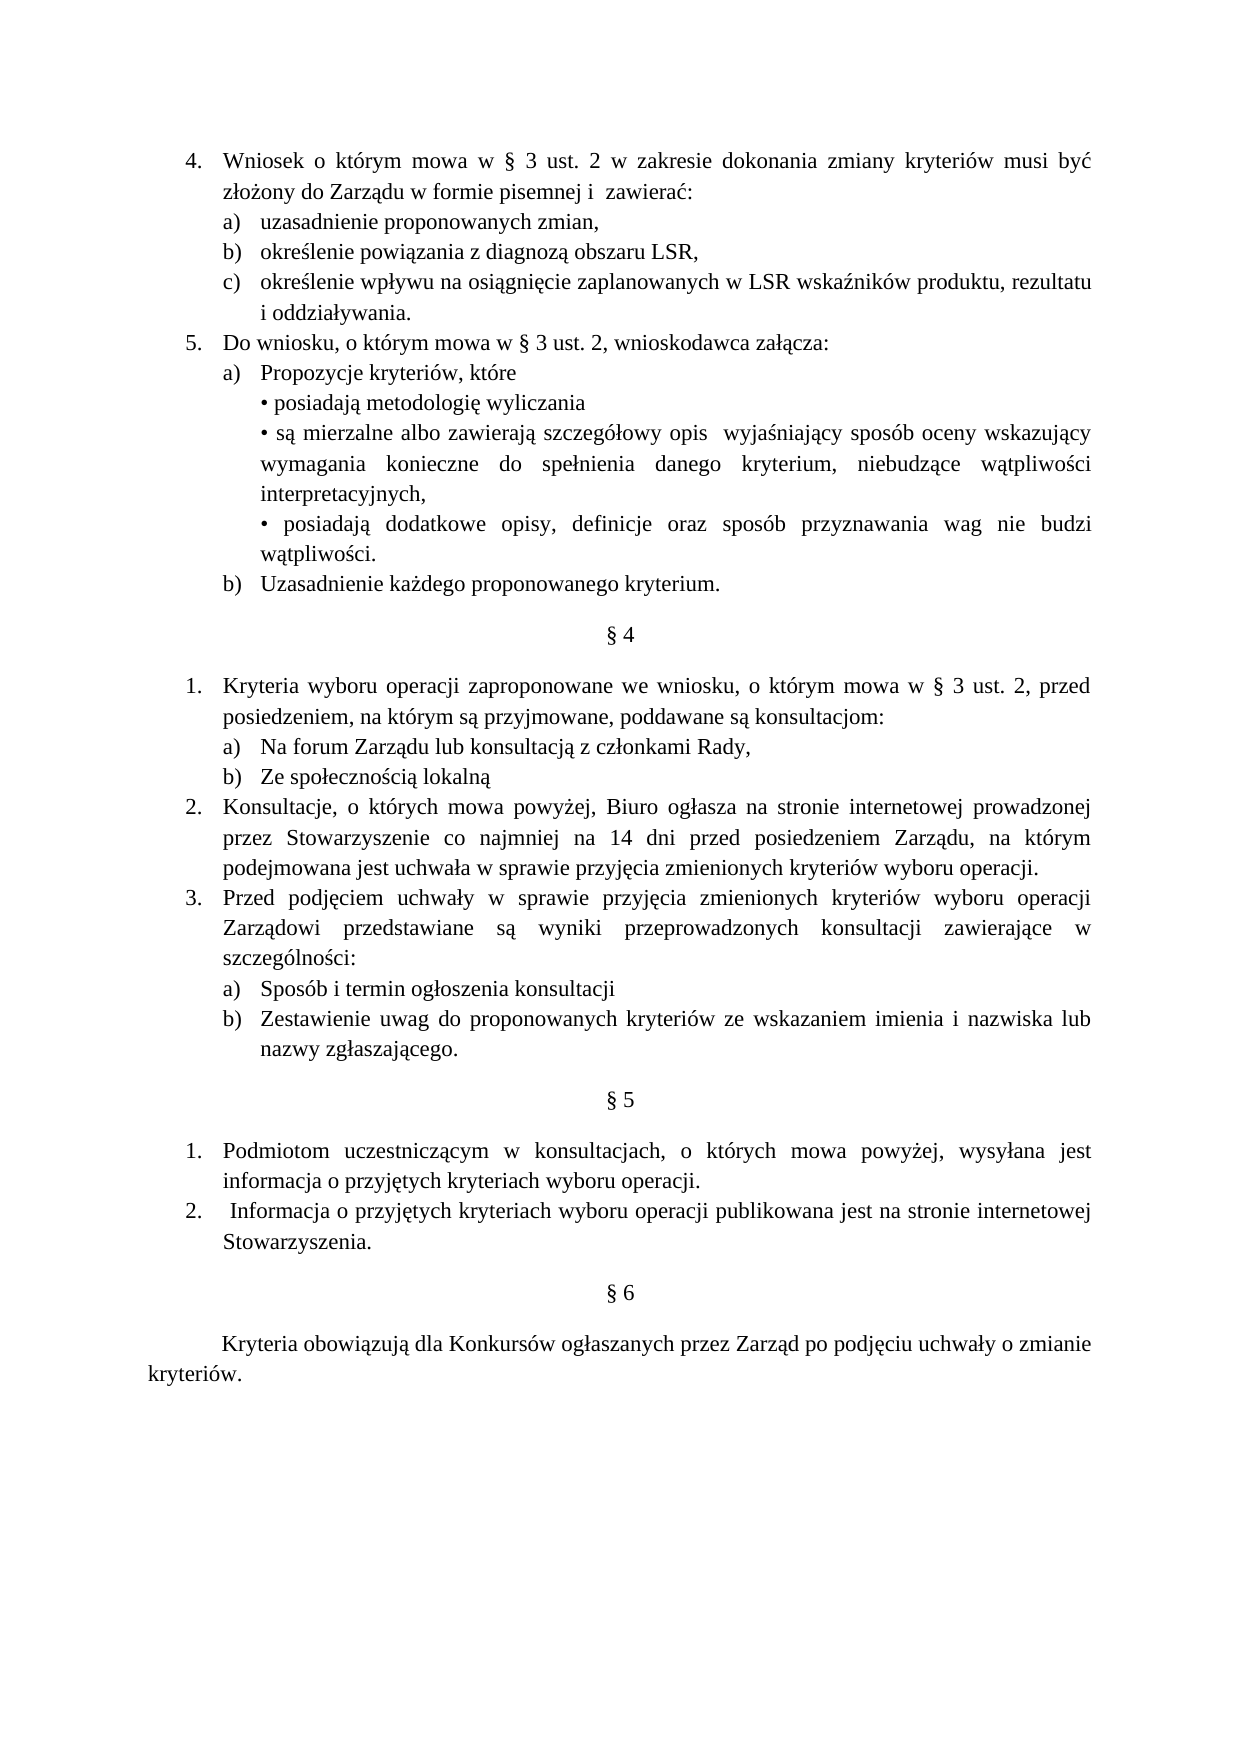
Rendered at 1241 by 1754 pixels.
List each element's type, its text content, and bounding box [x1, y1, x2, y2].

list Podmiotom uczestniczącym w konsultacjach, o których mowa powyżej, wysyłana jest informacja o przyjętych kryteriach wyboru operacji. [185, 1137, 1093, 1194]
list Wniosek o którym mowa w § 3 ust. 2 w zakresie dokonania zmiany kryteriów musi być złożony do Zarządu w formie pisemnej i zawierać: [185, 148, 1093, 204]
list uzasadnienie proponowanych zmian, [223, 208, 1093, 234]
list Propozycje kryteriów, które [223, 359, 1093, 385]
list Informacja o przyjętych kryteriach wyboru operacji publikowana jest na stronie internetowej Stowarzyszenia. [185, 1198, 1093, 1254]
list Zestawienie uwag do proponowanych kryteriów ze wskazaniem imienia i nazwiska lub nazwy zgłaszającego. [223, 1005, 1093, 1061]
list Kryteria wyboru operacji zaproponowane we wniosku, o którym mowa w § 3 ust. 2, przed posiedzeniem, na którym są przyjmowane, poddawane są konsultacjom: [185, 673, 1093, 729]
list Uzasadnienie każdego proponowanego kryterium. [223, 571, 1093, 597]
list Sposób i termin ogłoszenia konsultacji [223, 975, 1093, 1001]
list Przed podjęciem uchwały w sprawie przyjęcia zmienionych kryteriów wyboru operacji Zarządowi przedstawiane są wyniki przeprowadzonych konsultacji zawierające w szczególności: [185, 884, 1093, 971]
list określenie powiązania z diagnozą obszaru LSR, [223, 238, 1093, 264]
list Ze społecznością lokalną [223, 763, 1093, 789]
list • posiadają dodatkowe opisy, definicje oraz sposób przyznawania wag nie budzi wątpliwości. [260, 510, 1093, 567]
list • posiadają metodologię wyliczania [260, 389, 1093, 416]
text § 6 [148, 1279, 1093, 1305]
list określenie wpływu na osiągnięcie zaplanowanych w LSR wskaźników produktu, rezultatu i oddziaływania. [223, 268, 1093, 325]
text § 4 [148, 622, 1093, 648]
text § 5 [148, 1086, 1093, 1112]
list Na forum Zarządu lub konsultacją z członkami Rady, [223, 733, 1093, 759]
list Do wniosku, o którym mowa w § 3 ust. 2, wnioskodawca załącza: [185, 329, 1093, 355]
list Konsultacje, o których mowa powyżej, Biuro ogłasza na stronie internetowej prowadzonej przez Stowarzyszenie co najmniej na 14 dni przed posiedzeniem Zarządu, na którym podejmowana jest uchwała w sprawie przyjęcia zmienionych kryteriów wyboru operacji. [185, 793, 1093, 880]
list • są mierzalne albo zawierają szczegółowy opis wyjaśniający sposób oceny wskazujący wymagania konieczne do spełnienia danego kryterium, niebudzące wątpliwości interpretacyjnych, [260, 419, 1093, 506]
text Kryteria obowiązują dla Konkursów ogłaszanych przez Zarząd po podjęciu uchwały o zmianie kryteriów. [148, 1330, 1093, 1386]
